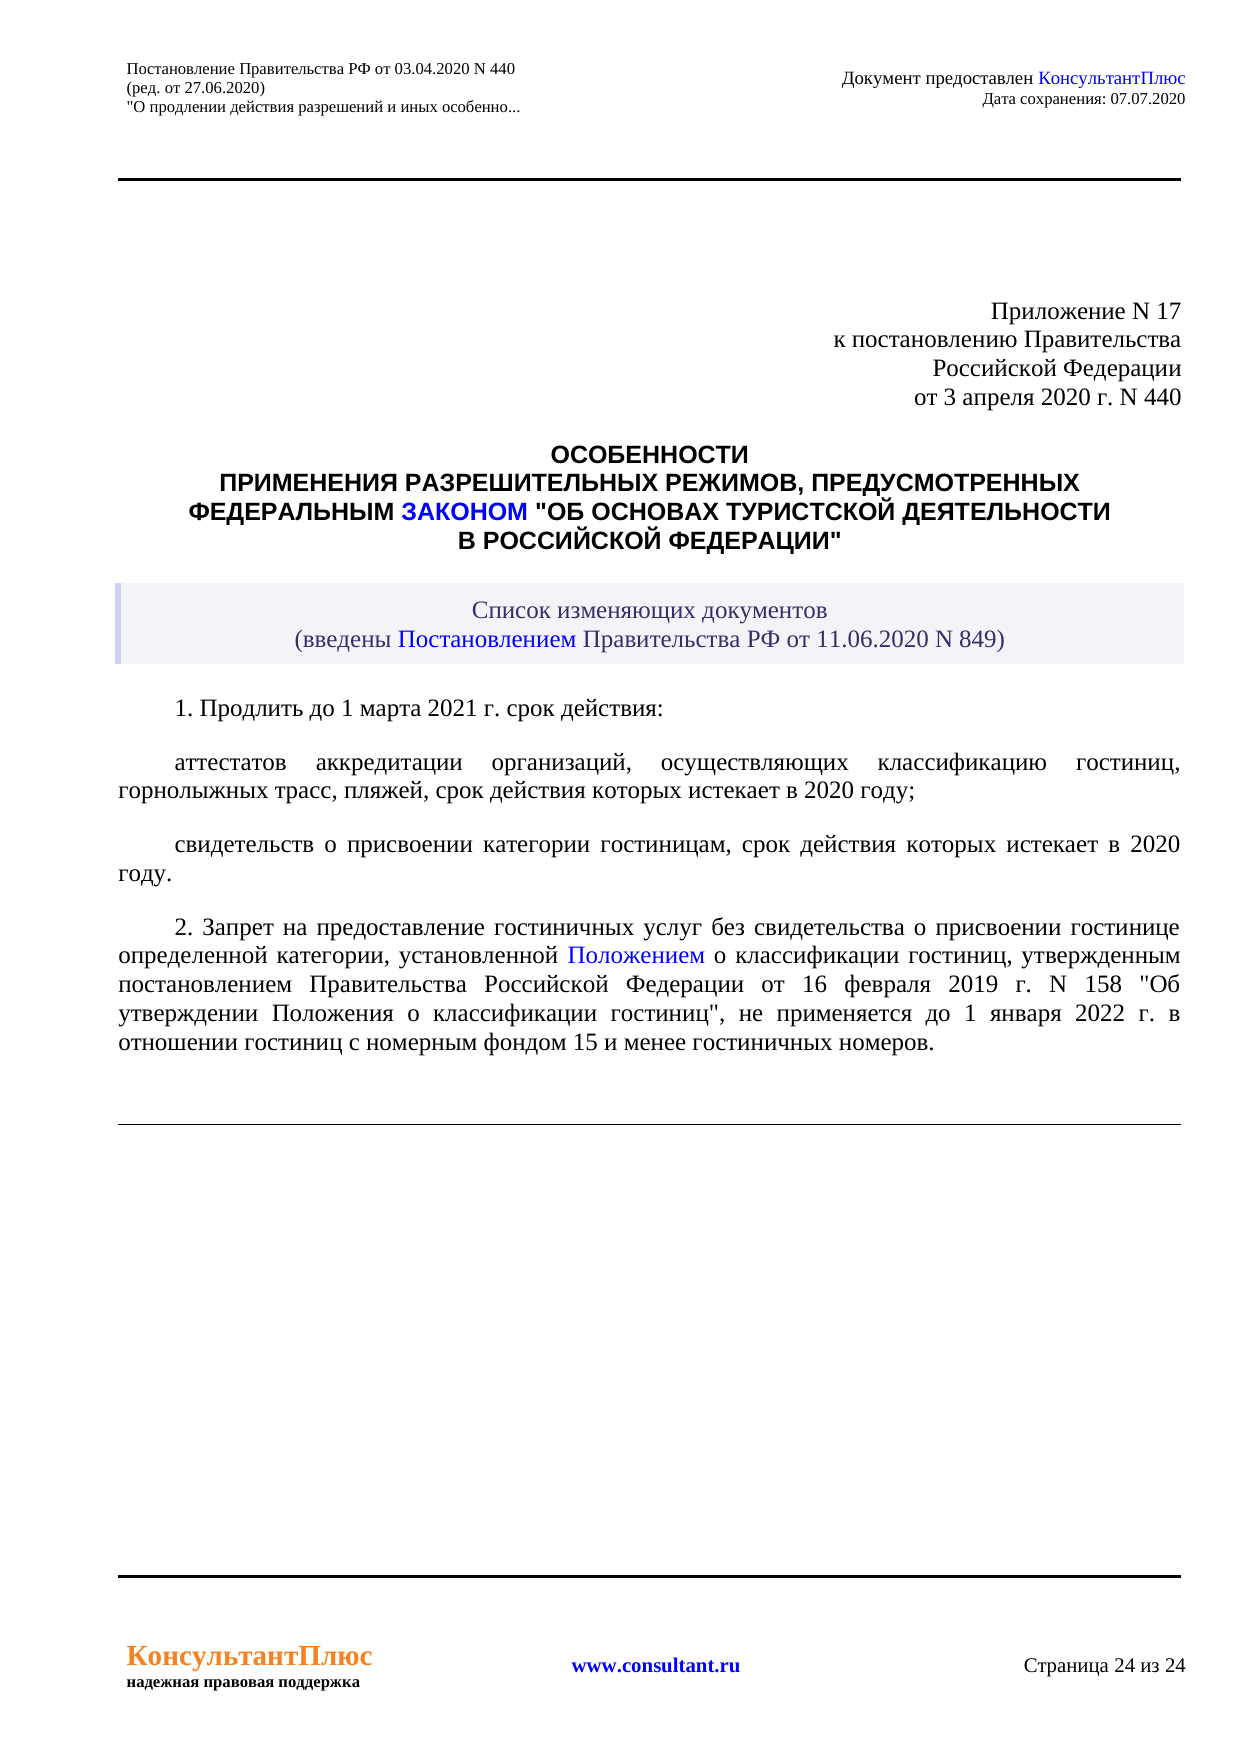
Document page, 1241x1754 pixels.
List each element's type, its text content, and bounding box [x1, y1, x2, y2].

text 2. Запрет на предоставление гостиничных услуг без свидетельства о присвоении гостинице определенной категории, установленной Положением о классификации гостиниц, утвержденным постановлением Правительства Российской Федерации от 16 февраля 2019 г. N 158 "Об утверждении Положения о классификации гостиниц", не применяется до 1 января 2022 г. в отношении гостиниц с номерным фондом 15 и менее гостиничных номеров. [118, 912, 1181, 1056]
title В РОССИЙСКОЙ ФЕДЕРАЦИИ" [118, 526, 1181, 554]
text 1. Продлить до 1 марта 2021 г. срок действия: [118, 693, 1181, 722]
title ПРИМЕНЕНИЯ РАЗРЕШИТЕЛЬНЫХ РЕЖИМОВ, ПРЕДУСМОТРЕННЫХ [118, 468, 1181, 497]
text свидетельств о присвоении категории гостиницам, срок действия которых истекает в 2020 году. [118, 829, 1181, 887]
text Российской Федерации [118, 353, 1181, 382]
text Приложение N 17 [118, 296, 1181, 324]
text от 3 апреля 2020 г. N 440 [118, 382, 1181, 411]
table_header Список изменяющих документов (введены Постановлением Правительства РФ от 11.06.2020 N 849) [121, 583, 1178, 664]
text аттестатов аккредитации организаций, осуществляющих классификацию гостиниц, горнолыжных трасс, пляжей, срок действия которых истекает в 2020 году; [118, 747, 1181, 804]
text к постановлению Правительства [118, 324, 1181, 353]
title ФЕДЕРАЛЬНЫМ ЗАКОНОМ "ОБ ОСНОВАХ ТУРИСТСКОЙ ДЕЯТЕЛЬНОСТИ [118, 497, 1181, 526]
title ОСОБЕННОСТИ [118, 439, 1181, 468]
